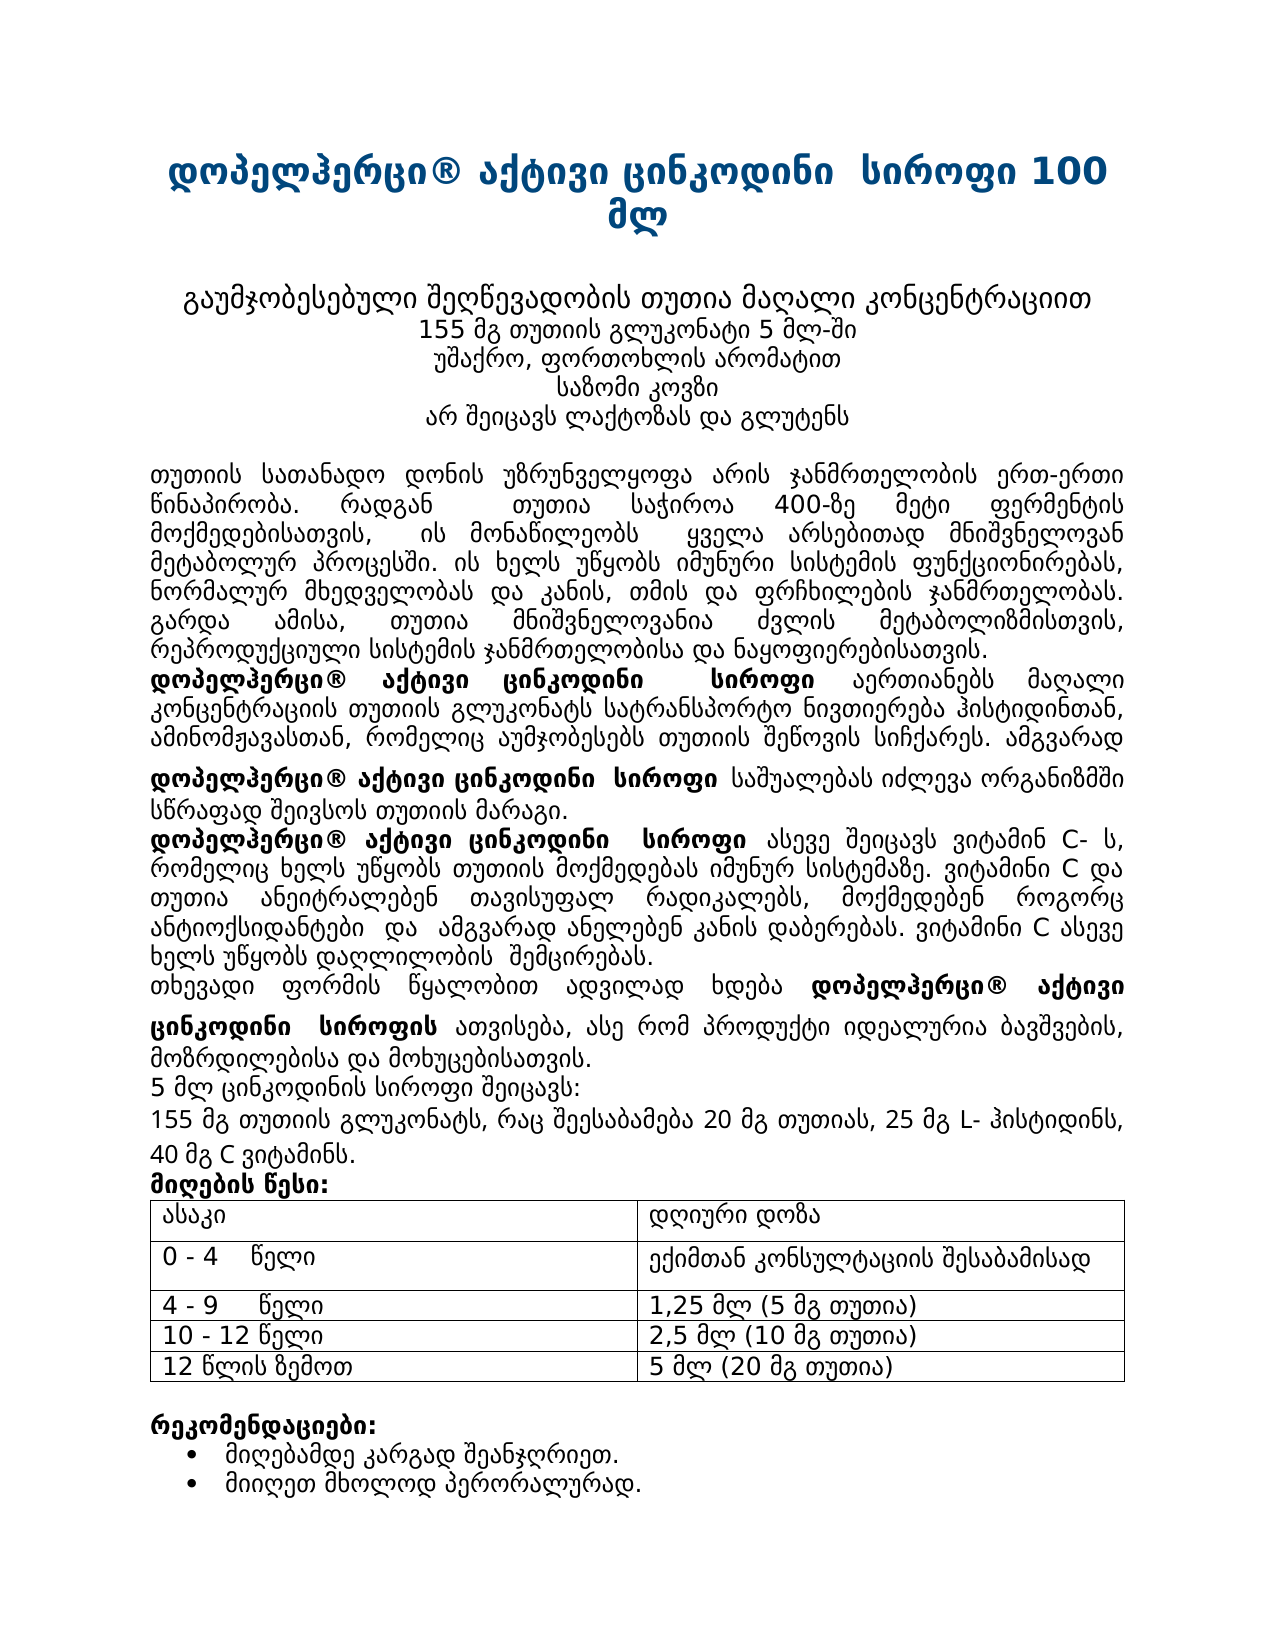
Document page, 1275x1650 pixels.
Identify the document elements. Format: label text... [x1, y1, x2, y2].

text 155 მგ თუთიის გლუკონატი 5 მლ-ში [150, 315, 1125, 344]
table_header ასაკი [151, 1201, 637, 1241]
text რეკომენდაციები: [150, 1411, 1125, 1440]
text საზომი კოვზი [150, 373, 1125, 402]
table_cell 10 - 12 წელი [151, 1321, 637, 1351]
text უშაქრო, ფორთოხლის არომატით [150, 344, 1125, 373]
table_cell 4 - 9 წელი [151, 1291, 637, 1320]
list მიიღეთ მხოლოდ პერორალურად. [187, 1469, 1125, 1498]
text დოპელჰერცი® აქტივი ცინკოდინი სიროფი ასევე შეიცავს ვიტამინ C- ს, რომელიც ხელს უწყობს თუთიის მოქმედებას იმუნურ სისტემაზე. ვიტამინი C და თუთია ანეიტრალებენ თავისუფალ რადიკალებს, მოქმედებენ როგორც ანტიოქსიდანტები და ამგვარად ანელებენ კანის დაბერებას. ვიტამინი C ასევე ხელს უწყობს დაღლილობის შემცირებას. [150, 825, 1125, 971]
table_header დღიური დოზა [638, 1201, 1124, 1241]
table_cell 5 მლ (20 მგ თუთია) [638, 1352, 1124, 1381]
text 5 მლ ცინკოდინის სიროფი შეიცავს: [150, 1073, 1125, 1102]
text გაუმჯობესებული შეღწევადობის თუთია მაღალი კონცენტრაციით [150, 281, 1125, 315]
table_cell 12 წლის ზემოთ [151, 1352, 637, 1381]
text 155 მგ თუთიის გლუკონატს, რაც შეესაბამება 20 მგ თუთიას, 25 მგ L- ჰისტიდინს, 40 მგ C ვიტამინს. [150, 1102, 1125, 1170]
table_cell 0 - 4 წელი [151, 1242, 637, 1290]
table_cell ექიმთან კონსულტაციის შესაბამისად [638, 1242, 1124, 1290]
text თხევადი ფორმის წყალობით ადვილად ხდება დოპელჰერცი® აქტივი ცინკოდინი სიროფის ათვისება, ასე რომ პროდუქტი იდეალურია ბავშვების, მოზრდილებისა და მოხუცებისათვის. [150, 971, 1125, 1073]
text მიღების წესი: [150, 1170, 1125, 1199]
text არ შეიცავს ლაქტოზას და გლუტენს [150, 402, 1125, 432]
text დოპელჰერცი® აქტივი ცინკოდინი სიროფი 100 მლ [150, 150, 1125, 237]
text თუთიის სათანადო დონის უზრუნველყოფა არის ჯანმრთელობის ერთ-ერთი წინაპირობა. რადგან თუთია საჭიროა 400-ზე მეტი ფერმენტის მოქმედებისათვის, ის მონაწილეობს ყველა არსებითად მნიშვნელოვან მეტაბოლურ პროცესში. ის ხელს უწყობს იმუნური სისტემის ფუნქციონირებას, ნორმალურ მხედველობას და კანის, თმის და ფრჩხილების ჯანმრთელობას. გარდა ამისა, თუთია მნიშვნელოვანია ძვლის მეტაბოლიზმისთვის, რეპროდუქციული სისტემის ჯანმრთელობისა და ნაყოფიერებისათვის. [150, 461, 1125, 665]
list მიღებამდე კარგად შეანჯღრიეთ. [187, 1440, 1125, 1469]
table_cell 2,5 მლ (10 მგ თუთია) [638, 1321, 1124, 1351]
table_cell 1,25 მლ (5 მგ თუთია) [638, 1291, 1124, 1320]
text დოპელჰერცი® აქტივი ცინკოდინი სიროფი აერთიანებს მაღალი კონცენტრაციის თუთიის გლუკონატს სატრანსპორტო ნივთიერება ჰისტიდინთან, ამინომჟავასთან, რომელიც აუმჯობესებს თუთიის შეწოვის სიჩქარეს. ამგვარად დოპელჰერცი® აქტივი ცინკოდინი სიროფი საშუალებას იძლევა ორგანიზმში სწრაფად შეივსოს თუთიის მარაგი. [150, 665, 1125, 825]
